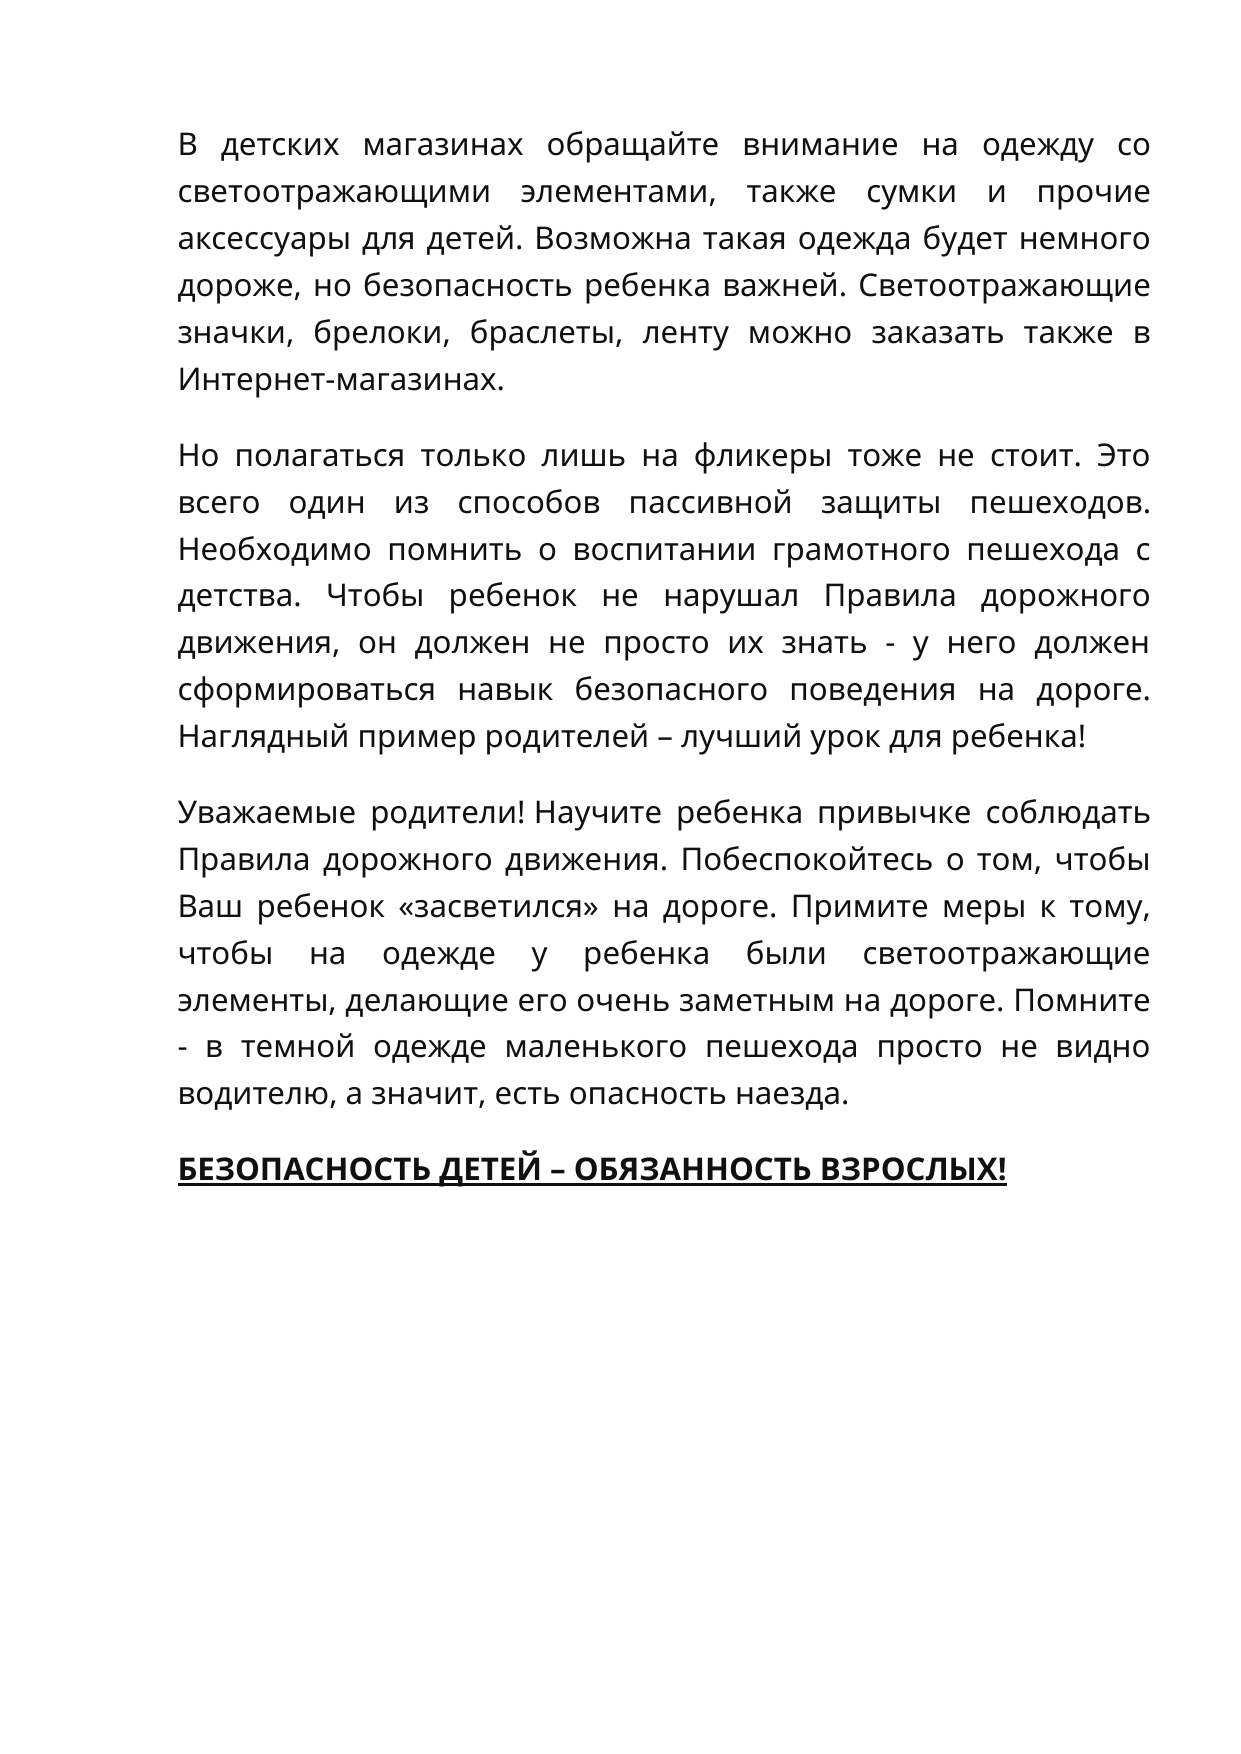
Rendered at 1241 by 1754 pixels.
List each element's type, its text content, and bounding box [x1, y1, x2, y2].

text Уважаемые родители! Научите ребенка привычке соблюдать Правила дорожного движения. Побеспокойтесь о том, чтобы Ваш ребенок «засветился» на дороге. Примите меры к тому, чтобы на одежде у ребенка были светоотражающие элементы, делающие его очень заметным на дороге. Помните - в темной одежде маленького пешехода просто не видно водителю, а значит, есть опасность наезда. [177, 786, 1152, 1114]
text В детских магазинах обращайте внимание на одежду со светоотражающими элементами, также сумки и прочие аксессуары для детей. Возможна такая одежда будет немного дороже, но безопасность ребенка важней. Светоотражающие значки, брелоки, браслеты, ленту можно заказать также в Интернет-магазинах. [177, 118, 1152, 399]
text Но полагаться только лишь на фликеры тоже не стоит. Это всего один из способов пассивной защиты пешеходов. Необходимо помнить о воспитании грамотного пешехода с детства. Чтобы ребенок не нарушал Правила дорожного движения, он должен не просто их знать - у него должен сформироваться навык безопасного поведения на дороге. Наглядный пример родителей – лучший урок для ребенка! [177, 428, 1152, 757]
text БЕЗОПАСНОСТЬ ДЕТЕЙ – ОБЯЗАННОСТЬ ВЗРОСЛЫХ! [177, 1143, 1152, 1190]
